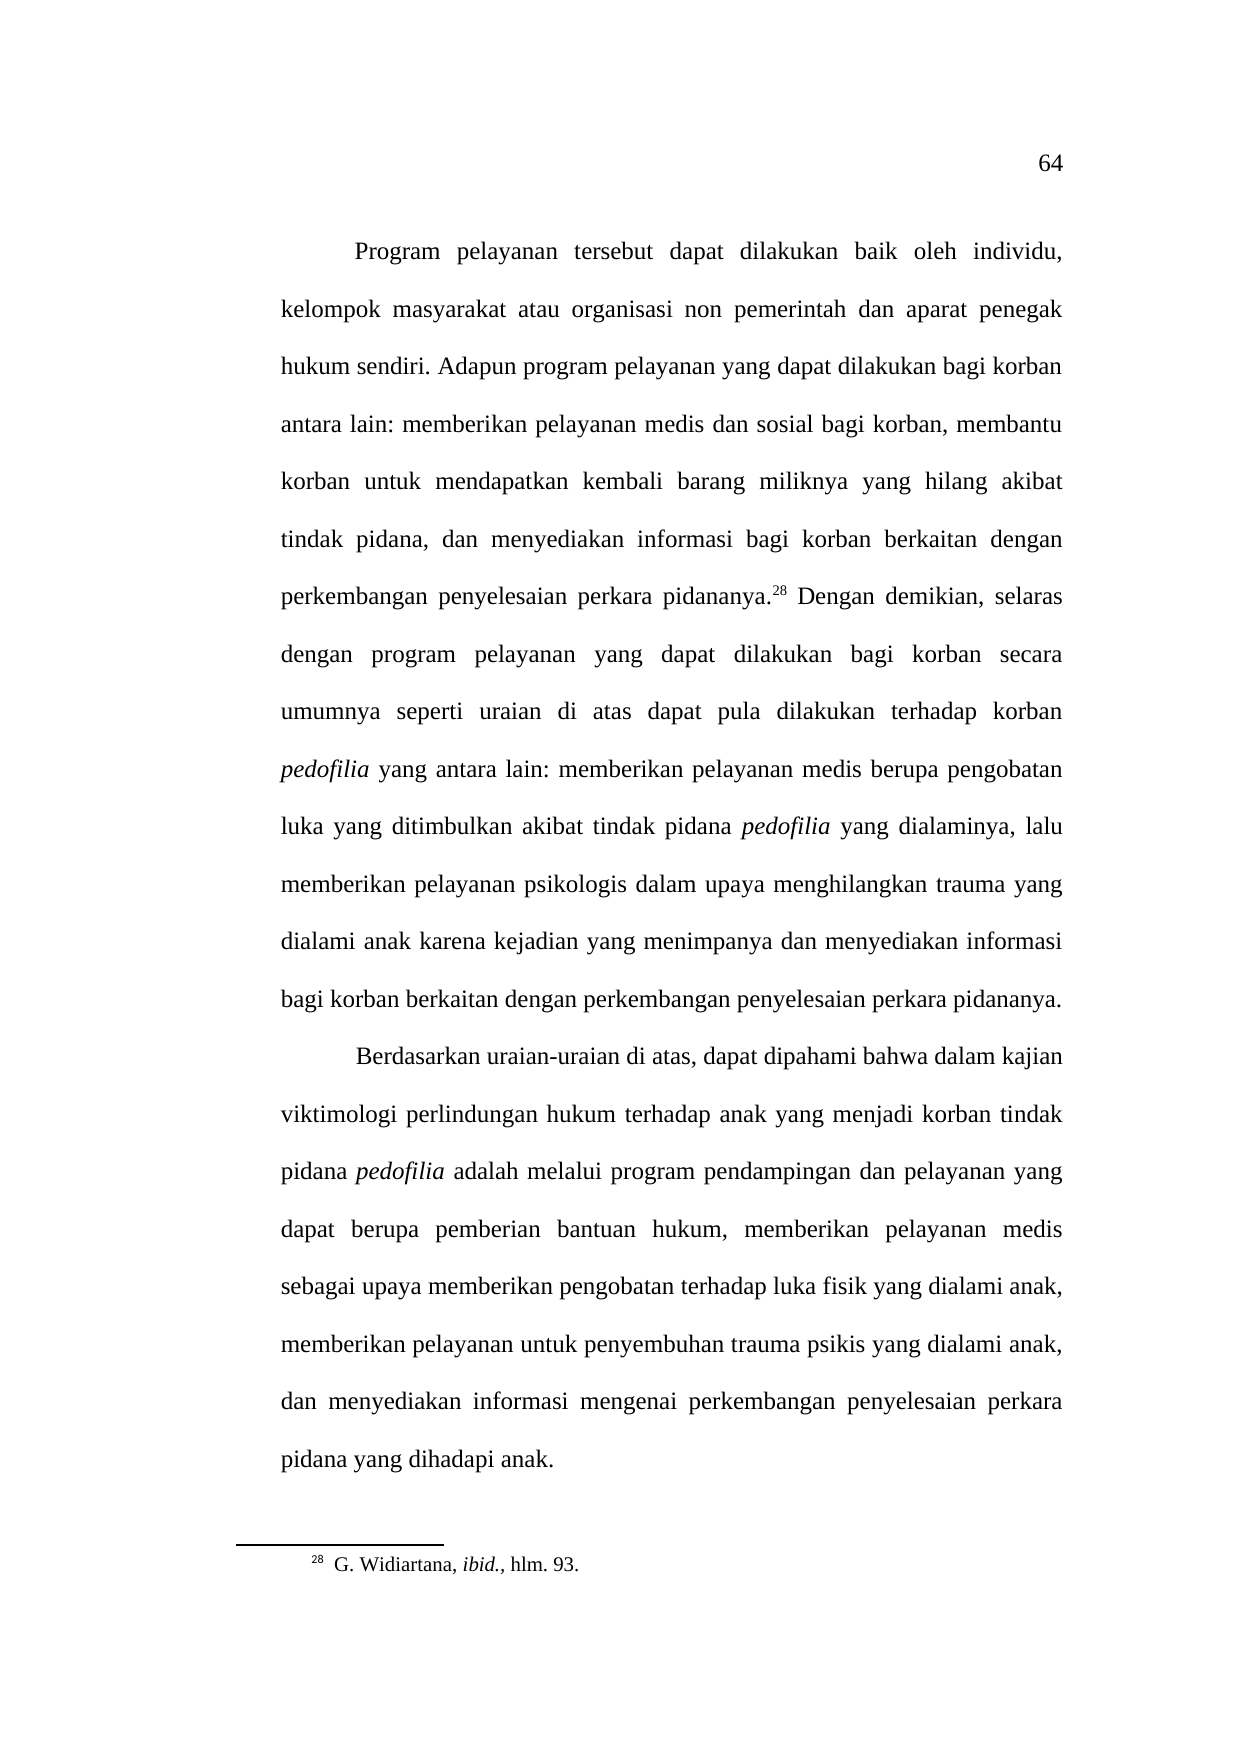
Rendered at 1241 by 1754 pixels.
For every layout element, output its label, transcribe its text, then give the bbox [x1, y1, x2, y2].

list Berdasarkan uraian-uraian di atas, dapat dipahami bahwa dalam kajian viktimologi perlindungan hukum terhadap anak yang menjadi korban tindak pidana pedofilia adalah melalui program pendampingan dan pelayanan yang dapat berupa pemberian bantuan hukum, memberikan pelayanan medis sebagai upaya memberikan pengobatan terhadap luka fisik yang dialami anak, memberikan pelayanan untuk penyembuhan trauma psikis yang dialami anak, dan menyediakan informasi mengenai perkembangan penyelesaian perkara pidana yang dihadapi anak. [281, 1041, 1063, 1473]
list Program pelayanan tersebut dapat dilakukan baik oleh individu, kelompok masyarakat atau organisasi non pemerintah dan aparat penegak hukum sendiri. Adapun program pelayanan yang dapat dilakukan bagi korban antara lain: memberikan pelayanan medis dan sosial bagi korban, membantu korban untuk mendapatkan kembali barang miliknya yang hilang akibat tindak pidana, dan menyediakan informasi bagi korban berkaitan dengan perkembangan penyelesaian perkara pidananya. Dengan demikian, selaras dengan program pelayanan yang dapat dilakukan bagi korban secara umumnya seperti uraian di atas dapat pula dilakukan terhadap korban pedofilia yang antara lain: memberikan pelayanan medis berupa pengobatan luka yang ditimbulkan akibat tindak pidana pedofilia yang dialaminya, lalu memberikan pelayanan psikologis dalam upaya menghilangkan trauma yang dialami anak karena kejadian yang menimpanya dan menyediakan informasi bagi korban berkaitan dengan perkembangan penyelesaian perkara pidananya. [281, 236, 1063, 1013]
